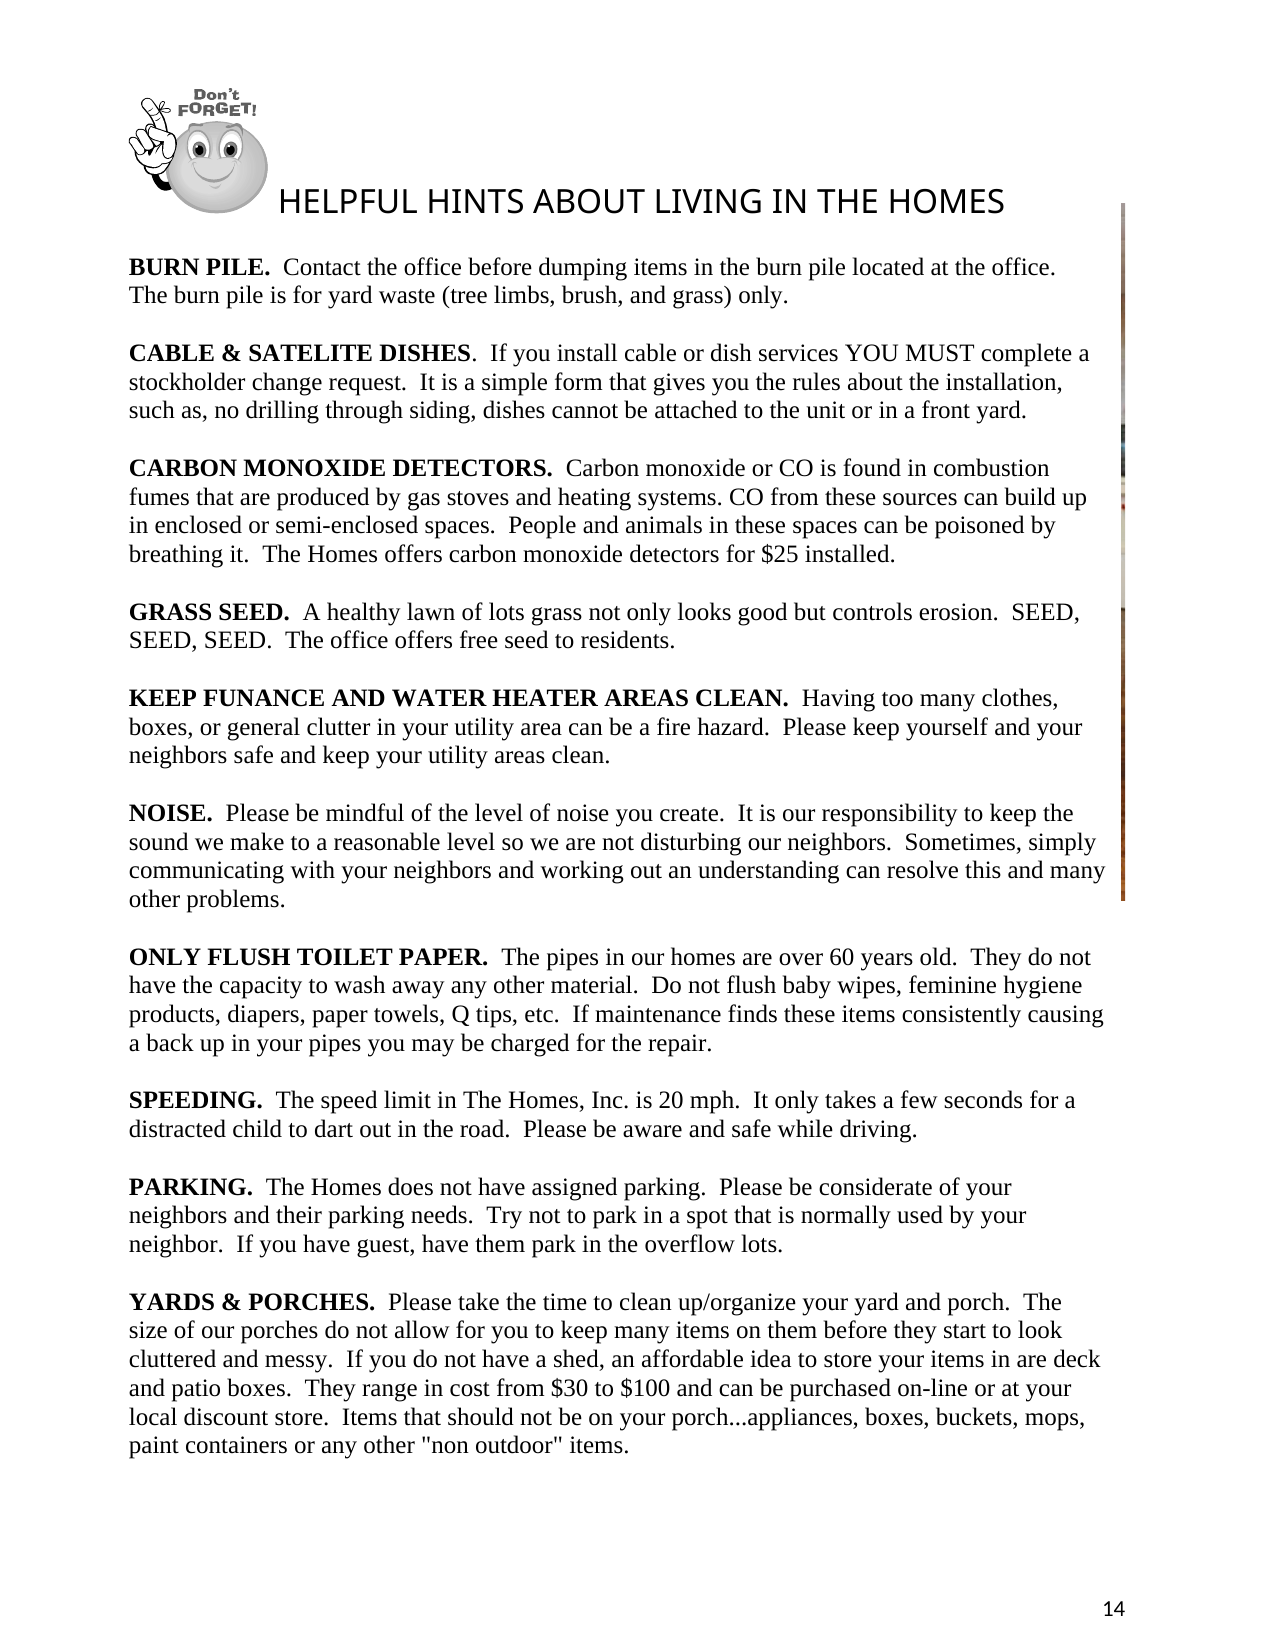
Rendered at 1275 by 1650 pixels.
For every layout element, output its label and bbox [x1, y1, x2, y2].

picture [1121, 203, 1125, 901]
